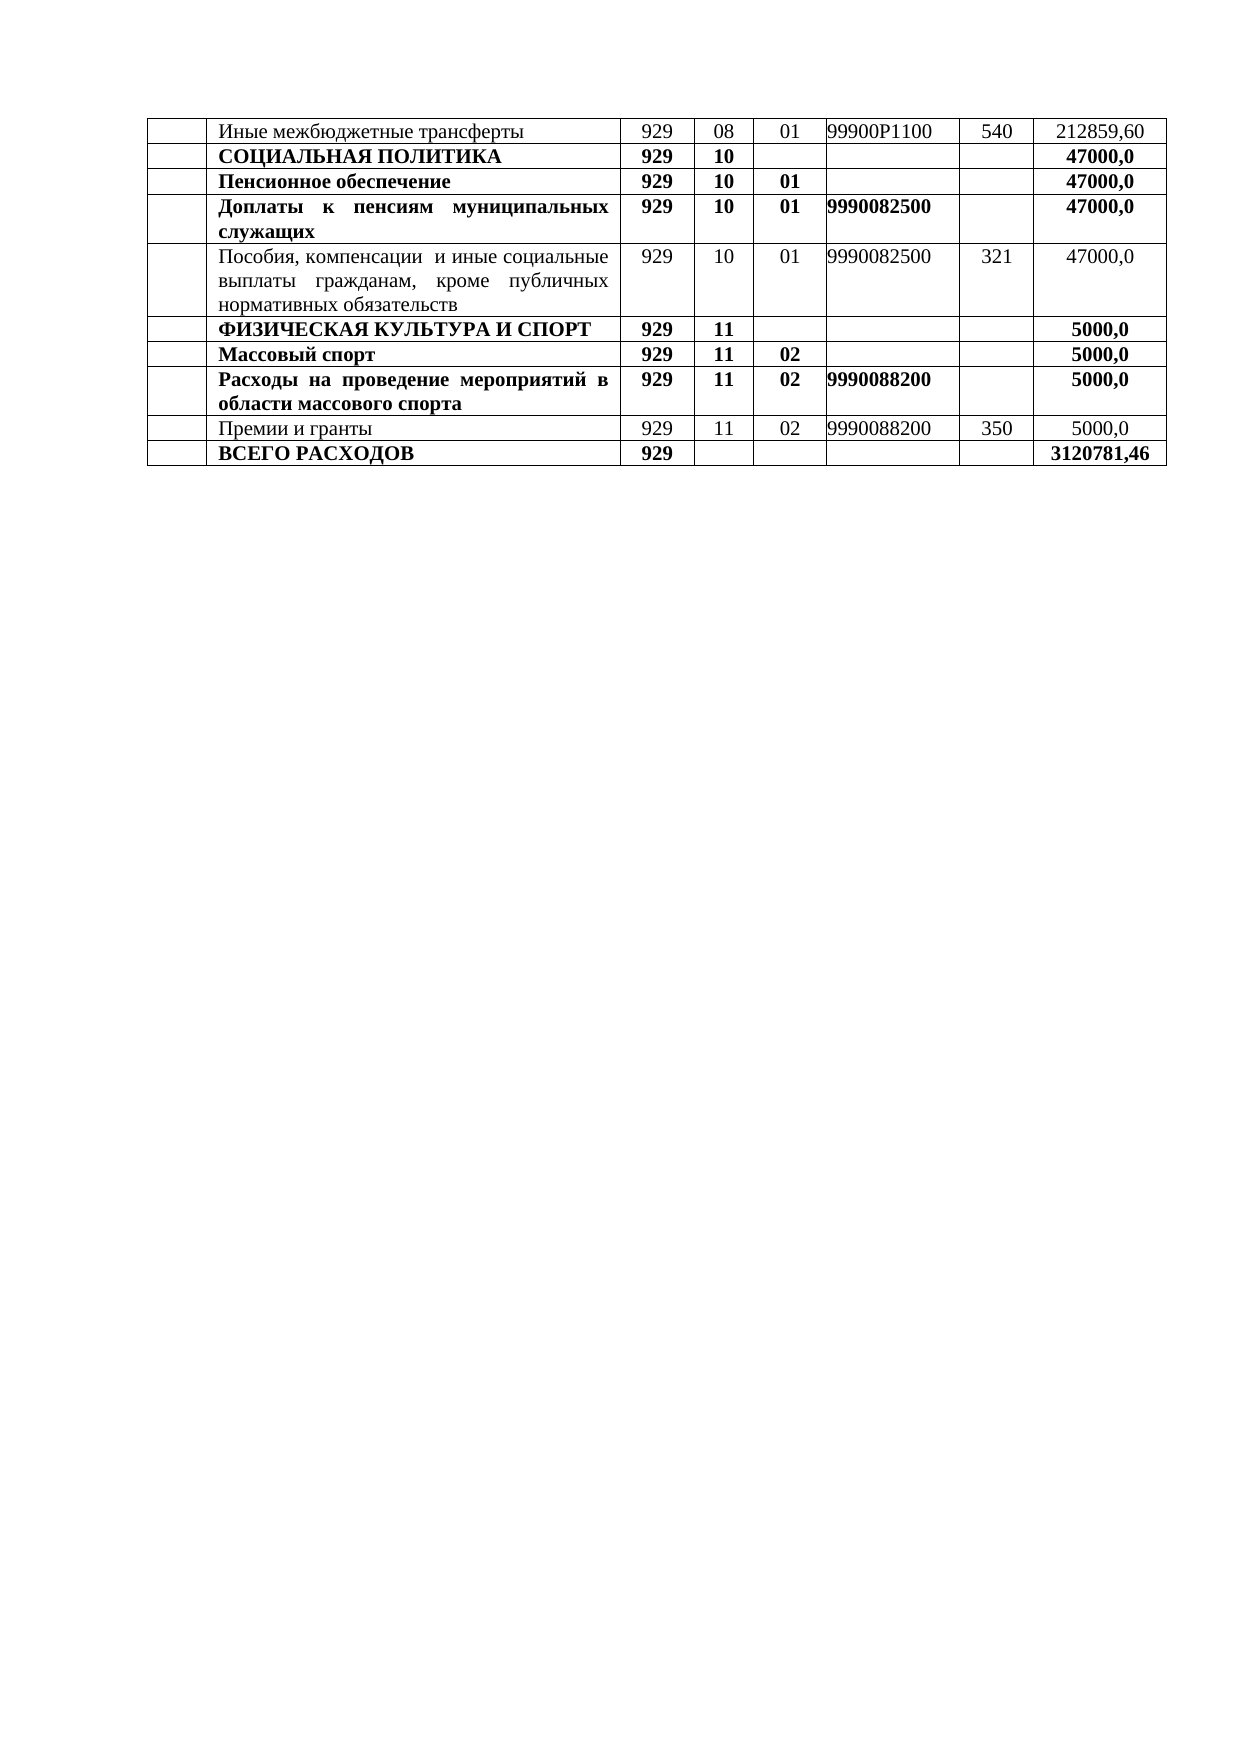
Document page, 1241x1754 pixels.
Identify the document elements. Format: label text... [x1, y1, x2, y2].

table_cell СОЦИАЛЬНАЯ ПОЛИТИКА [207, 144, 620, 168]
table_cell ФИЗИЧЕСКАЯ КУЛЬТУРА И СПОРТ [207, 317, 620, 341]
table_cell 01 [754, 169, 826, 193]
table_cell [148, 342, 206, 366]
table_cell 9990082500 [827, 195, 959, 243]
table_cell [754, 441, 826, 465]
table_cell 321 [960, 244, 1033, 316]
table_cell [148, 416, 206, 440]
table_cell Доплаты к пенсиям муниципальных служащих [207, 195, 620, 243]
table_cell ВСЕГО РАСХОДОВ [207, 441, 620, 465]
table_cell Пособия, компенсации и иные социальные выплаты гражданам, кроме публичных нормативных обязательств [207, 244, 620, 316]
table_cell 10 [695, 244, 753, 316]
table_cell 212859,60 [1034, 119, 1166, 143]
table_cell 9990082500 [827, 244, 959, 316]
table_cell 929 [621, 169, 694, 193]
table_cell 5000,0 [1034, 342, 1166, 366]
table_cell 3120781,46 [1034, 441, 1166, 465]
table_cell [827, 317, 959, 341]
table_cell [827, 342, 959, 366]
table_cell 9990088200 [827, 416, 959, 440]
table_cell [695, 441, 753, 465]
table_cell [960, 195, 1033, 243]
table_cell [754, 317, 826, 341]
table_cell Иные межбюджетные трансферты [207, 119, 620, 143]
table_cell 11 [695, 342, 753, 366]
table_cell [148, 169, 206, 193]
table_cell 10 [695, 144, 753, 168]
table_cell [148, 367, 206, 415]
table_cell 5000,0 [1034, 416, 1166, 440]
table_cell 929 [621, 441, 694, 465]
table_cell 929 [621, 195, 694, 243]
table_cell Расходы на проведение мероприятий в области массового спорта [207, 367, 620, 415]
table_cell [827, 144, 959, 168]
table_cell 02 [754, 367, 826, 415]
table_cell 99900Р1100 [827, 119, 959, 143]
table_cell [148, 317, 206, 341]
table_cell [960, 342, 1033, 366]
table_cell 10 [695, 195, 753, 243]
table_cell 540 [960, 119, 1033, 143]
table_cell [960, 441, 1033, 465]
table_cell 47000,0 [1034, 244, 1166, 316]
table_cell 350 [960, 416, 1033, 440]
table_cell [148, 195, 206, 243]
table_cell 47000,0 [1034, 195, 1166, 243]
table_cell 9990088200 [827, 367, 959, 415]
table_cell 02 [754, 342, 826, 366]
table_cell [754, 144, 826, 168]
table_cell [960, 144, 1033, 168]
table_cell [827, 169, 959, 193]
table_cell 11 [695, 317, 753, 341]
table_cell 08 [695, 119, 753, 143]
table_cell 11 [695, 416, 753, 440]
table_cell 02 [754, 416, 826, 440]
table_cell [960, 367, 1033, 415]
table_cell 5000,0 [1034, 317, 1166, 341]
table_cell 47000,0 [1034, 144, 1166, 168]
table_cell 929 [621, 367, 694, 415]
table_cell 929 [621, 144, 694, 168]
table_cell [148, 441, 206, 465]
table_cell 929 [621, 317, 694, 341]
table_cell 11 [695, 367, 753, 415]
table_cell 01 [754, 119, 826, 143]
table_cell 929 [621, 119, 694, 143]
table_cell 01 [754, 244, 826, 316]
table_cell Пенсионное обеспечение [207, 169, 620, 193]
table_cell 47000,0 [1034, 169, 1166, 193]
table_cell [148, 144, 206, 168]
table_cell 929 [621, 342, 694, 366]
table_cell [148, 244, 206, 316]
table_cell [827, 441, 959, 465]
table_cell Премии и гранты [207, 416, 620, 440]
table_cell 5000,0 [1034, 367, 1166, 415]
table_cell [960, 169, 1033, 193]
table_cell 10 [695, 169, 753, 193]
table_cell 01 [754, 195, 826, 243]
table_cell 929 [621, 244, 694, 316]
table_cell Массовый спорт [207, 342, 620, 366]
table_cell [148, 119, 206, 143]
table_cell 929 [621, 416, 694, 440]
table_cell [960, 317, 1033, 341]
